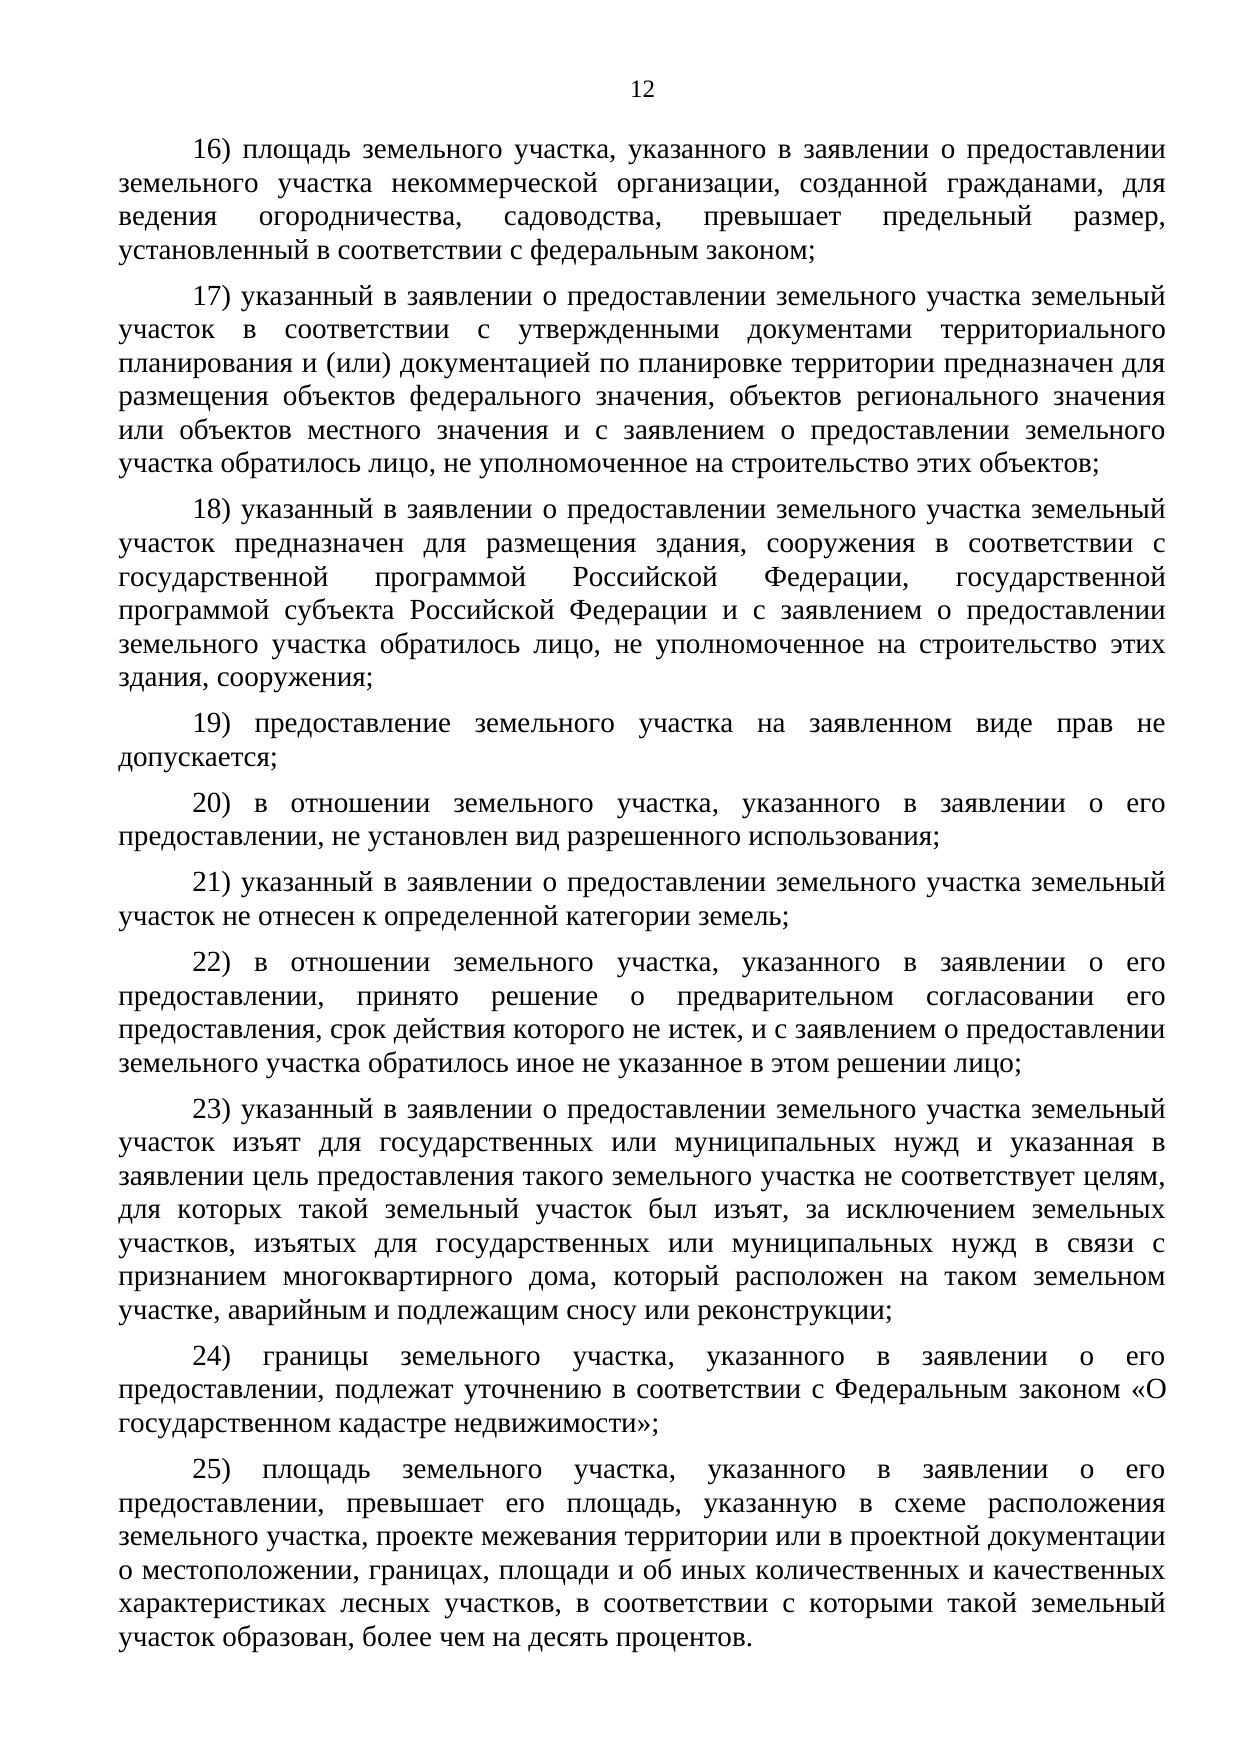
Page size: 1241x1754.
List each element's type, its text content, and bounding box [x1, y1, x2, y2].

text 23) указанный в заявлении о предоставлении земельного участка земельный участок изъят для государственных или муниципальных нужд и указанная в заявлении цель предоставления такого земельного участка не соответствует целям, для которых такой земельный участок был изъят, за исключением земельных участков, изъятых для государственных или муниципальных нужд в связи с признанием многоквартирного дома, который расположен на таком земельном участке, аварийным и подлежащим сносу или реконструкции; [118, 1091, 1167, 1326]
text 20) в отношении земельного участка, указанного в заявлении о его предоставлении, не установлен вид разрешенного использования; [118, 785, 1167, 852]
text 16) площадь земельного участка, указанного в заявлении о предоставлении земельного участка некоммерческой организации, созданной гражданами, для ведения огородничества, садоводства, превышает предельный размер, установленный в соответствии с федеральным законом; [118, 131, 1167, 265]
text 22) в отношении земельного участка, указанного в заявлении о его предоставлении, принято решение о предварительном согласовании его предоставления, срок действия которого не истек, и с заявлением о предоставлении земельного участка обратилось иное не указанное в этом решении лицо; [118, 944, 1167, 1078]
text 21) указанный в заявлении о предоставлении земельного участка земельный участок не отнесен к определенной категории земель; [118, 864, 1167, 932]
text 25) площадь земельного участка, указанного в заявлении о его предоставлении, превышает его площадь, указанную в схеме расположения земельного участка, проекте межевания территории или в проектной документации о местоположении, границах, площади и об иных количественных и качественных характеристиках лесных участков, в соответствии с которыми такой земельный участок образован, более чем на десять процентов. [118, 1451, 1167, 1652]
text 24) границы земельного участка, указанного в заявлении о его предоставлении, подлежат уточнению в соответствии с Федеральным законом «О государственном кадастре недвижимости»; [118, 1338, 1167, 1439]
text 19) предоставление земельного участка на заявленном виде прав не допускается; [118, 705, 1167, 772]
text 18) указанный в заявлении о предоставлении земельного участка земельный участок предназначен для размещения здания, сооружения в соответствии с государственной программой Российской Федерации, государственной программой субъекта Российской Федерации и с заявлением о предоставлении земельного участка обратилось лицо, не уполномоченное на строительство этих здания, сооружения; [118, 492, 1167, 693]
text 17) указанный в заявлении о предоставлении земельного участка земельный участок в соответствии с утвержденными документами территориального планирования и (или) документацией по планировке территории предназначен для размещения объектов федерального значения, объектов регионального значения или объектов местного значения и с заявлением о предоставлении земельного участка обратилось лицо, не уполномоченное на строительство этих объектов; [118, 278, 1167, 479]
